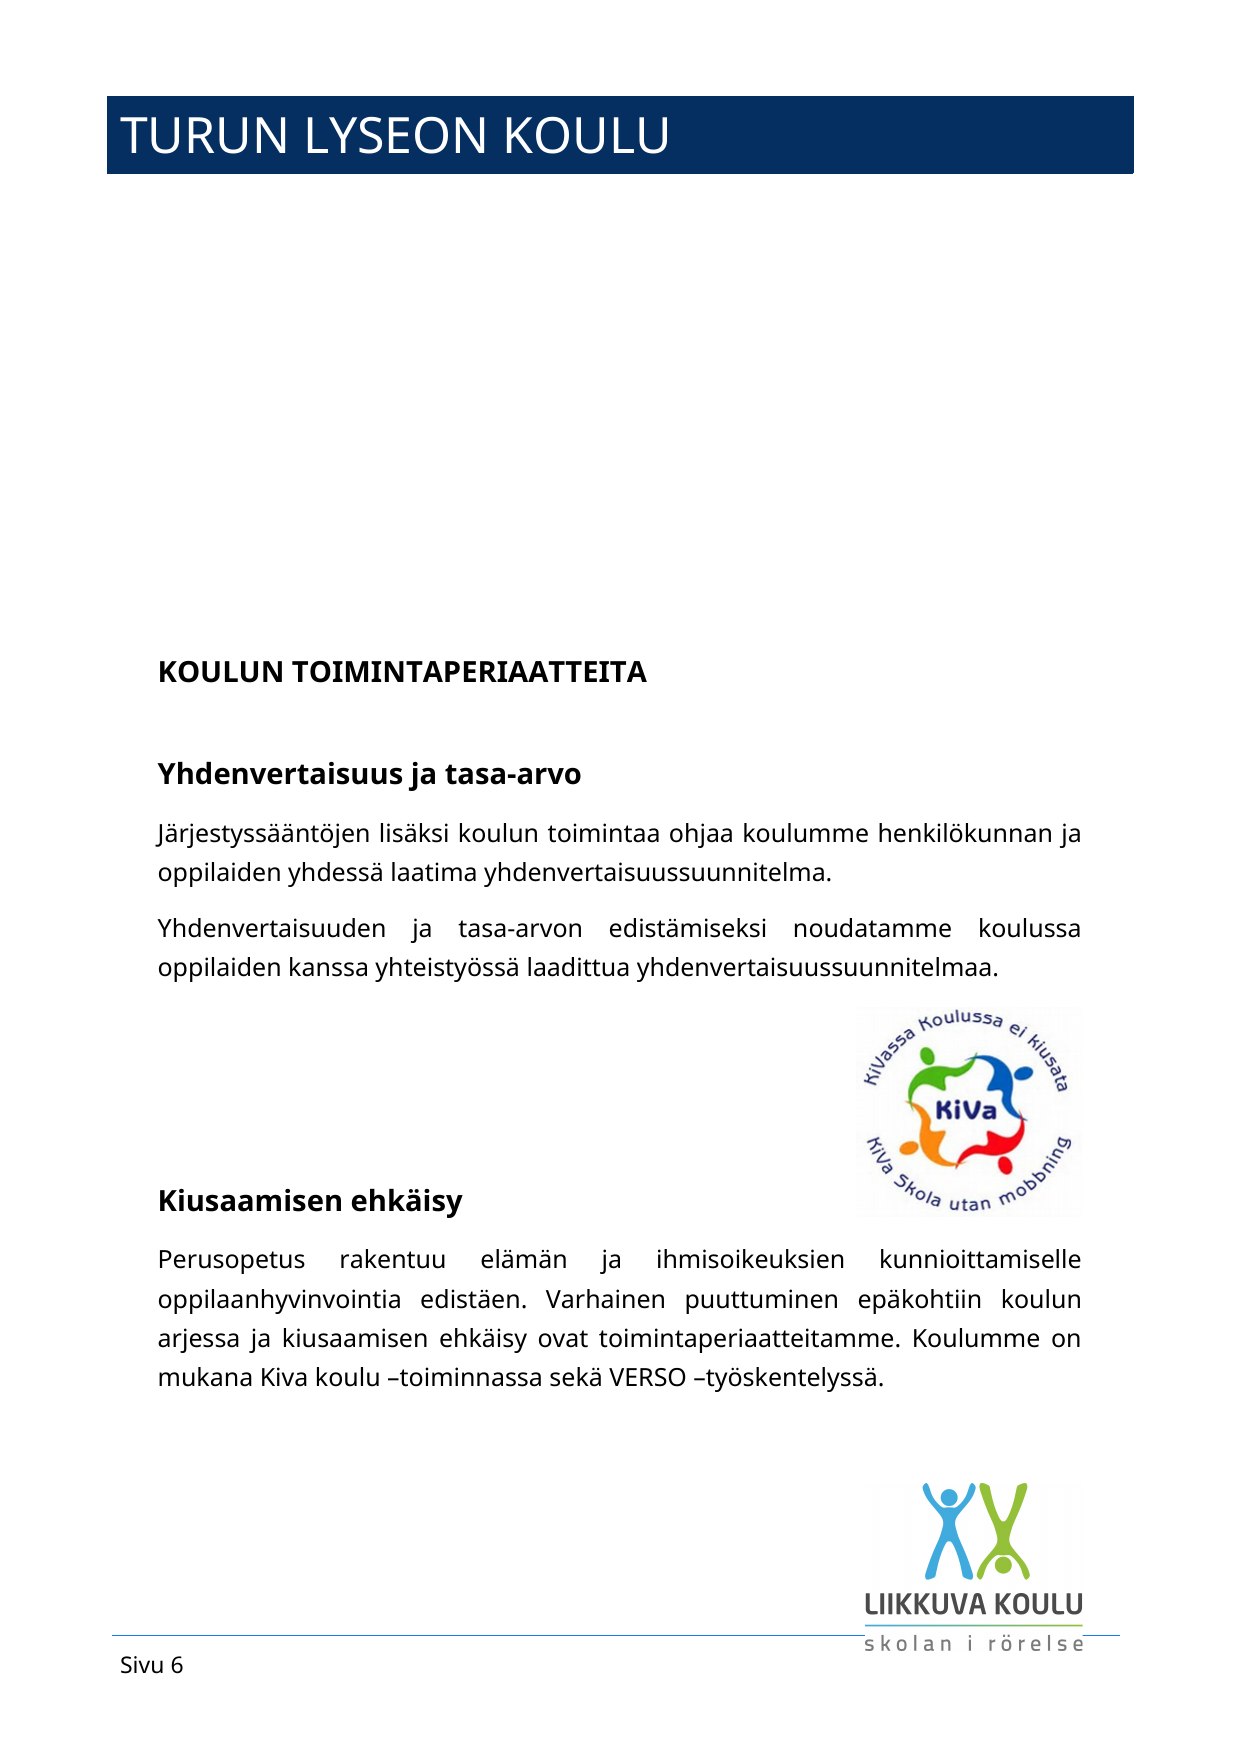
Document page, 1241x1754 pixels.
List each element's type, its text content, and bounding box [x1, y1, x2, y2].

picture [865, 1483, 1083, 1651]
text Järjestyssääntöjen lisäksi koulun toimintaa ohjaa koulumme henkilökunnan ja oppilaiden yhdessä laatima yhdenvertaisuussuunnitelma. [157, 816, 1083, 889]
text Yhdenvertaisuuden ja tasa-arvon edistämiseksi noudatamme koulussa oppilaiden kanssa yhteistyössä laadittua yhdenvertaisuussuunnitelmaa. [157, 911, 1083, 984]
text Perusopetus rakentuu elämän ja ihmisoikeuksien kunnioittamiselle oppilaanhyvinvointia edistäen. Varhainen puuttuminen epäkohtiin koulun arjessa ja kiusaamisen ehkäisy ovat toimintaperiaatteitamme. Koulumme on mukana Kiva koulu –toiminnassa sekä VERSO –työskentelyssä. [157, 1242, 1083, 1394]
picture [855, 1007, 1083, 1217]
subtitle KOULUN TOIMINTAPERIAATTEITA [157, 652, 1083, 691]
text Kiusaamisen ehkäisy [157, 1180, 1083, 1219]
text Yhdenvertaisuus ja tasa-arvo [157, 753, 1083, 793]
